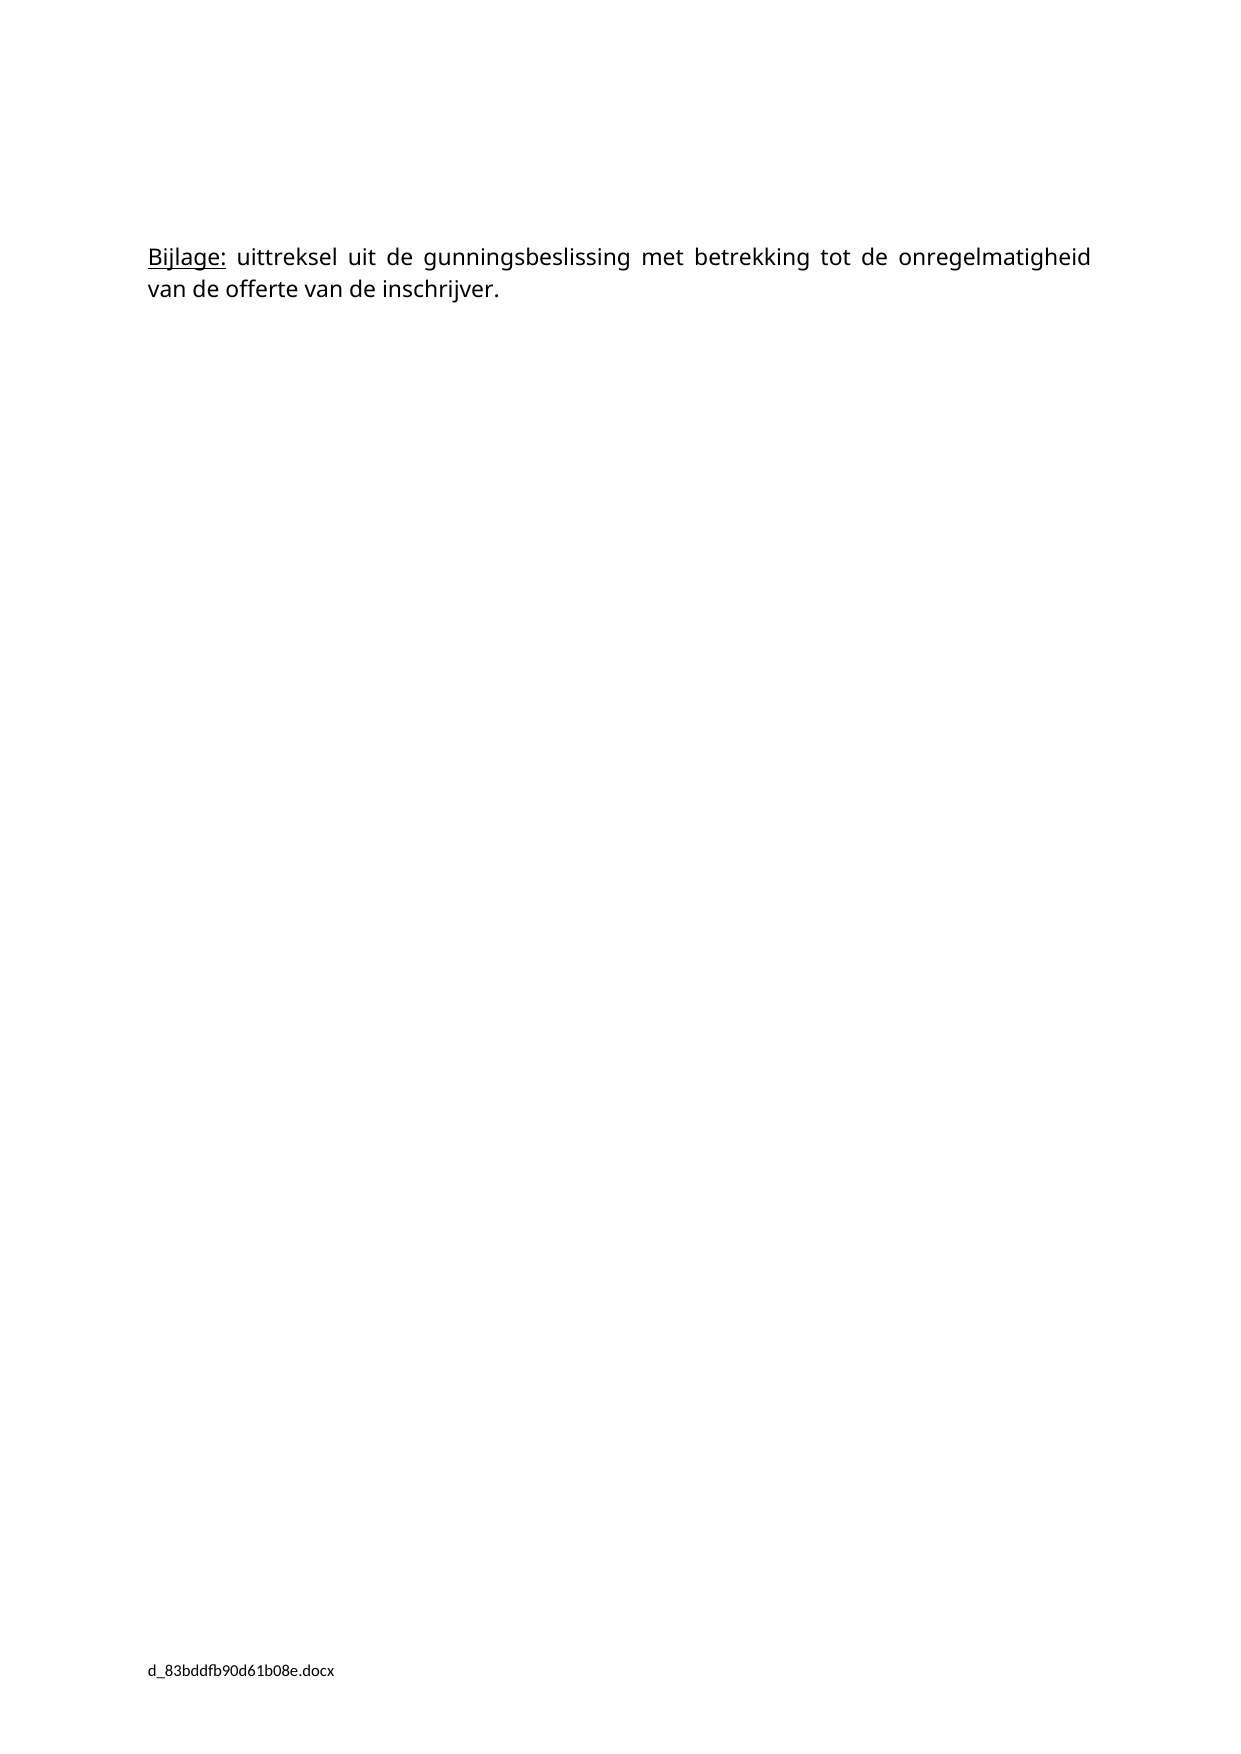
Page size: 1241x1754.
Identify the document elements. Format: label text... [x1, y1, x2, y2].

text Bijlage: uittreksel uit de gunningsbeslissing met betrekking tot de onregelmatigheid van de offerte van de inschrijver. [148, 241, 1093, 304]
